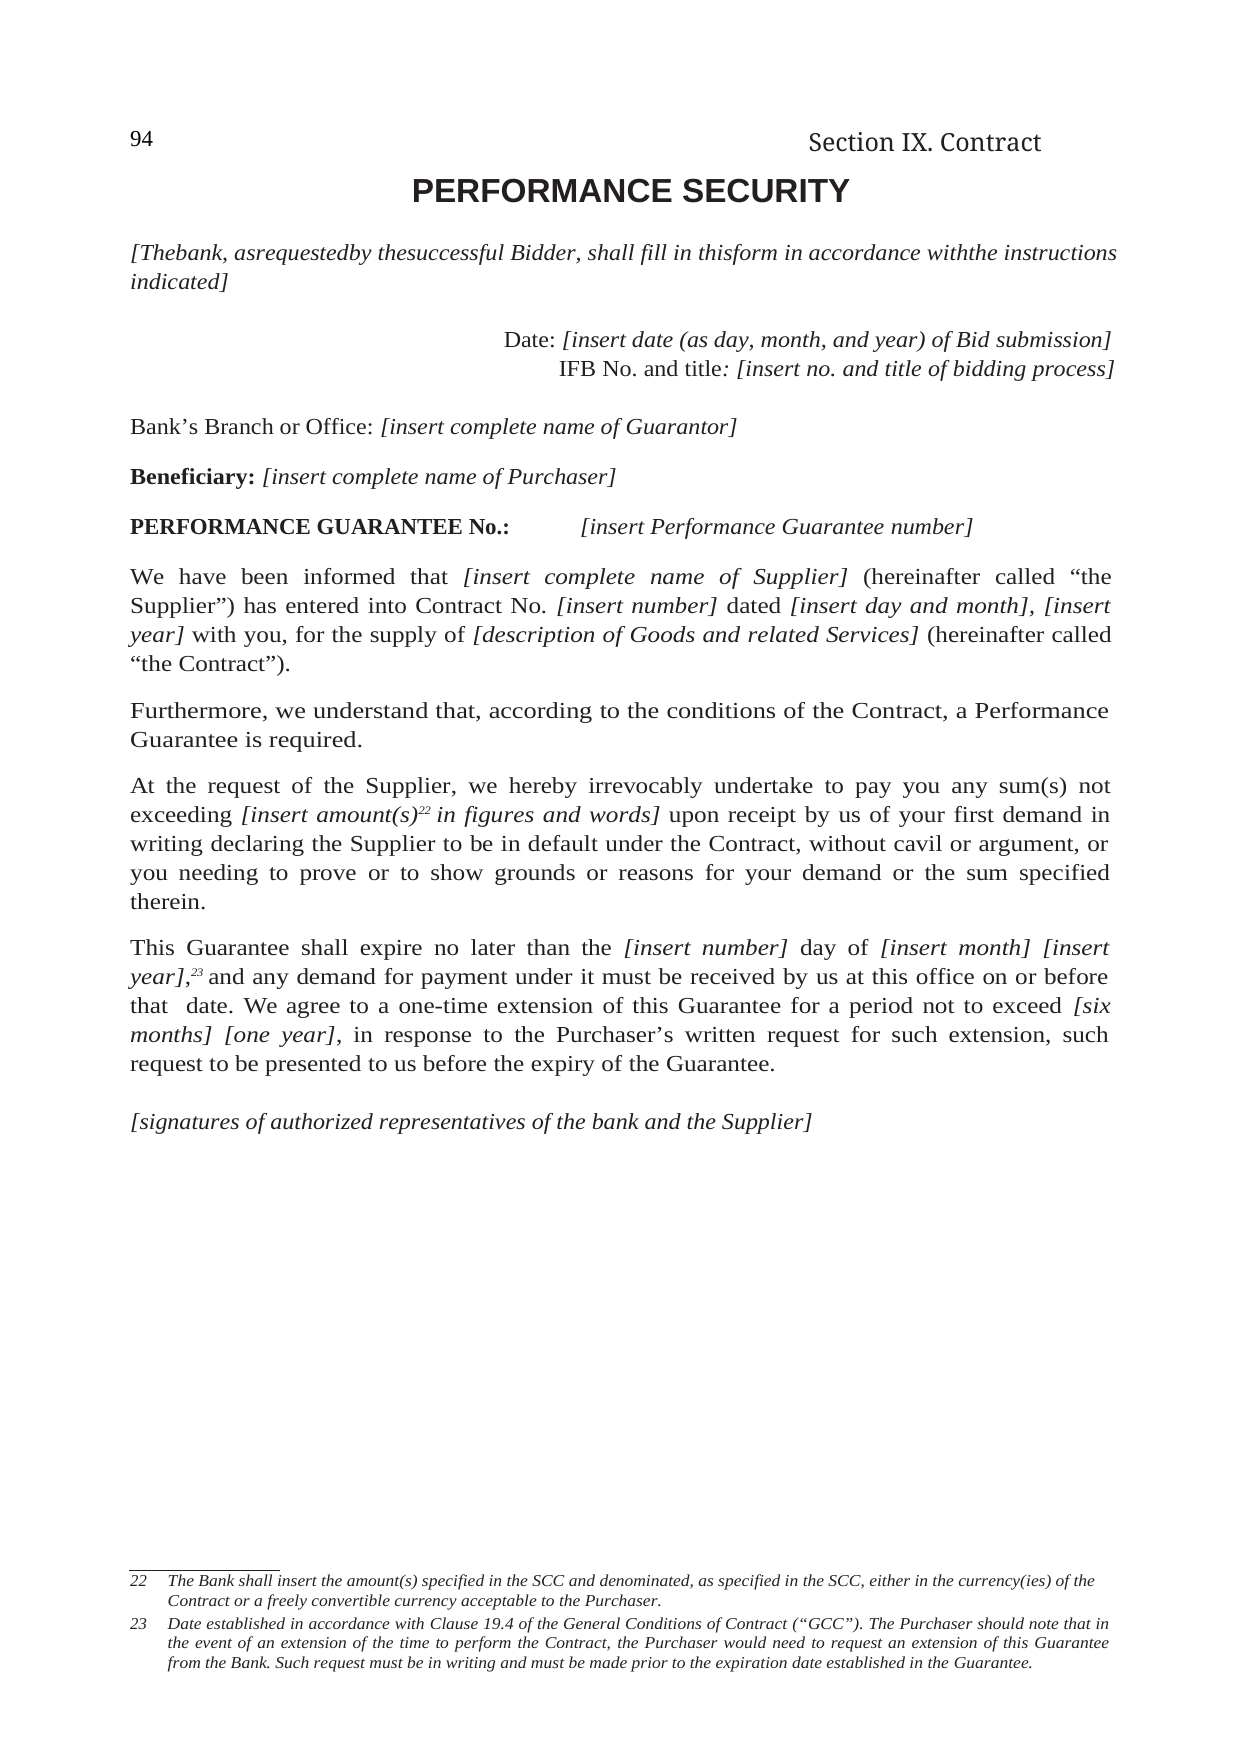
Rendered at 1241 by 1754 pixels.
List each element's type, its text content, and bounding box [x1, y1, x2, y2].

text At the request of the Supplier, we hereby irrevocably undertake to pay you any sum(s) not exceeding [insert amount(s)22 in figures and words] upon receipt by us of your first demand in writing declaring the Supplier to be in default under the Contract, without cavil or argument, or you needing to prove or to show grounds or reasons for your demand or the sum specified therein. [130, 772, 1111, 914]
text Date: [insert date (as day, month, and year) of Bid submission] [503, 326, 1144, 352]
text Furthermore, we understand that, according to the conditions of the Contract, a Performance Guarantee is required. [130, 697, 1111, 752]
text We have been informed that [insert complete name of Supplier] (hereinafter called “the Supplier”) has entered into Contract No. [insert number] dated [insert day and month], [insert year] with you, for the supply of [description of Goods and related Services] (hereinafter called “the Contract”). [130, 563, 1111, 677]
text [signatures of authorized representatives of the bank and the Supplier] [130, 1108, 1144, 1134]
text Bank’s Branch or Office: [insert complete name of Guarantor] [130, 413, 1144, 440]
text This Guarantee shall expire no later than the [insert number] day of [insert month] [insert year],23 and any demand for payment under it must be received by us at this office on or before that date. We agree to a one-time extension of this Guarantee for a period not to exceed [six months] [one year], in response to the Purchaser’s written request for such extension, such request to be presented to us before the expiry of the Guarantee. [130, 934, 1111, 1077]
list The Bank shall insert the amount(s) specified in the SCC and denominated, as specified in the SCC, either in the currency(ies) of the Contract or a freely convertible currency acceptable to the Purchaser. [130, 1571, 1111, 1610]
text Beneficiary: [insert complete name of Purchaser] [130, 463, 1144, 490]
text [Thebank, asrequestedby thesuccessful Bidder, shall fill in thisform in accordance withthe instructions indicated] [130, 239, 1120, 294]
list Date established in accordance with Clause 19.4 of the General Conditions of Contract (“GCC”). The Purchaser should note that in the event of an extension of the time to perform the Contract, the Purchaser would need to request an extension of this Guarantee from the Bank. Such request must be in writing and must be made prior to the expiration date established in the Guarantee. [130, 1613, 1111, 1672]
text PERFORMANCE GUARANTEE No.: [insert Performance Guarantee number] [130, 513, 1144, 540]
text IFB No. and title: [insert no. and title of bidding process] [558, 355, 1144, 381]
text PERFORMANCE SECURITY [412, 171, 1144, 209]
